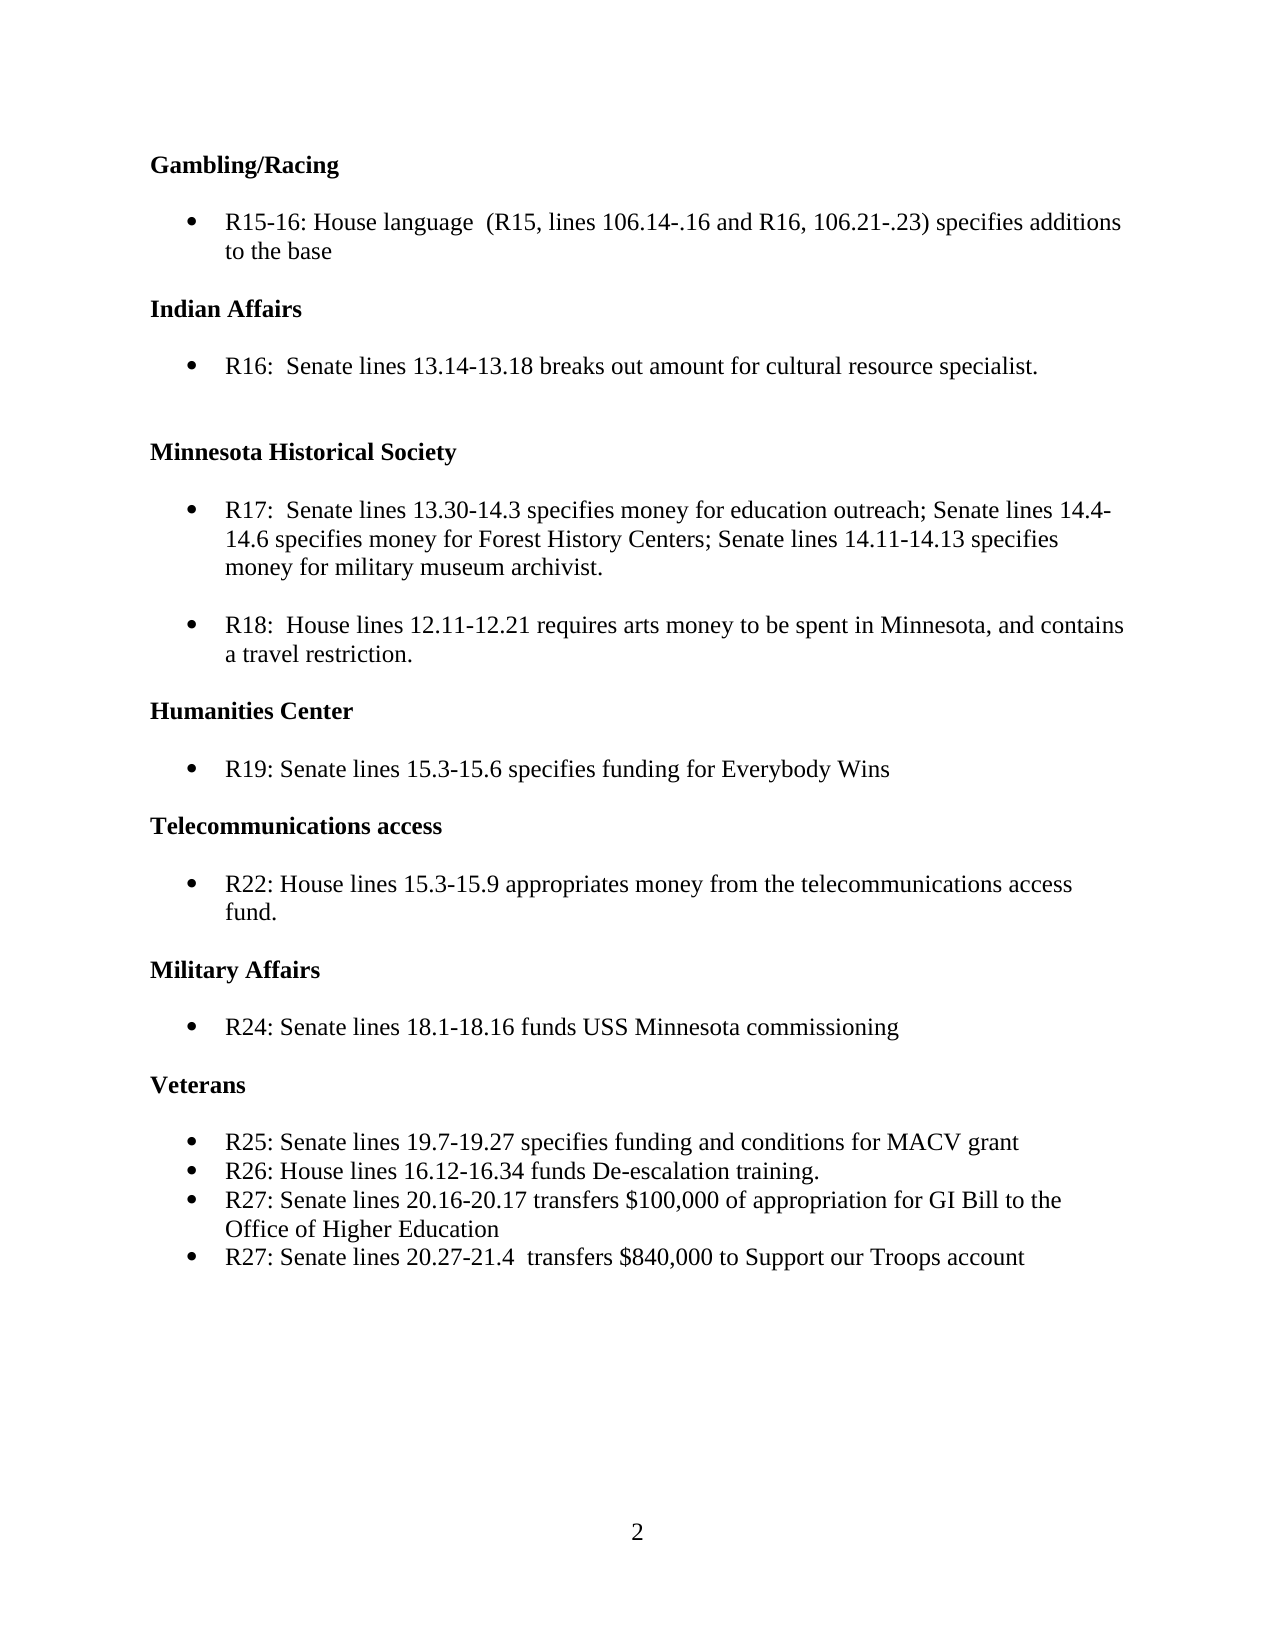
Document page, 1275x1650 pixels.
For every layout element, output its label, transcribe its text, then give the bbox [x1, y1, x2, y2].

text Military Affairs [150, 955, 1125, 984]
text Veterans [150, 1070, 1125, 1099]
list R16: Senate lines 13.14-13.18 breaks out amount for cultural resource specialist. [187, 351, 1125, 380]
list R27: Senate lines 20.16-20.17 transfers $100,000 of appropriation for GI Bill to the Office of Higher Education [187, 1185, 1125, 1242]
list R27: Senate lines 20.27-21.4 transfers $840,000 to Support our Troops account [187, 1242, 1125, 1271]
text Gambling/Racing [150, 150, 1125, 179]
list R19: Senate lines 15.3-15.6 specifies funding for Everybody Wins [187, 754, 1125, 782]
list R26: House lines 16.12-16.34 funds De-escalation training. [187, 1156, 1125, 1185]
text Humanities Center [150, 696, 1125, 725]
text Minnesota Historical Society [150, 437, 1125, 466]
list R25: Senate lines 19.7-19.27 specifies funding and conditions for MACV grant [187, 1127, 1125, 1156]
text Telecommunications access [150, 811, 1125, 840]
list R15-16: House language (R15, lines 106.14-.16 and R16, 106.21-.23) specifies additions to the base [187, 207, 1125, 265]
list R22: House lines 15.3-15.9 appropriates money from the telecommunications access fund. [187, 869, 1125, 926]
list R18: House lines 12.11-12.21 requires arts money to be spent in Minnesota, and contains a travel restriction. [187, 610, 1125, 667]
list R24: Senate lines 18.1-18.16 funds USS Minnesota commissioning [187, 1012, 1125, 1041]
list R17: Senate lines 13.30-14.3 specifies money for education outreach; Senate lines 14.4-14.6 specifies money for Forest History Centers; Senate lines 14.11-14.13 specifies money for military museum archivist. [187, 495, 1125, 581]
text Indian Affairs [150, 294, 1125, 322]
